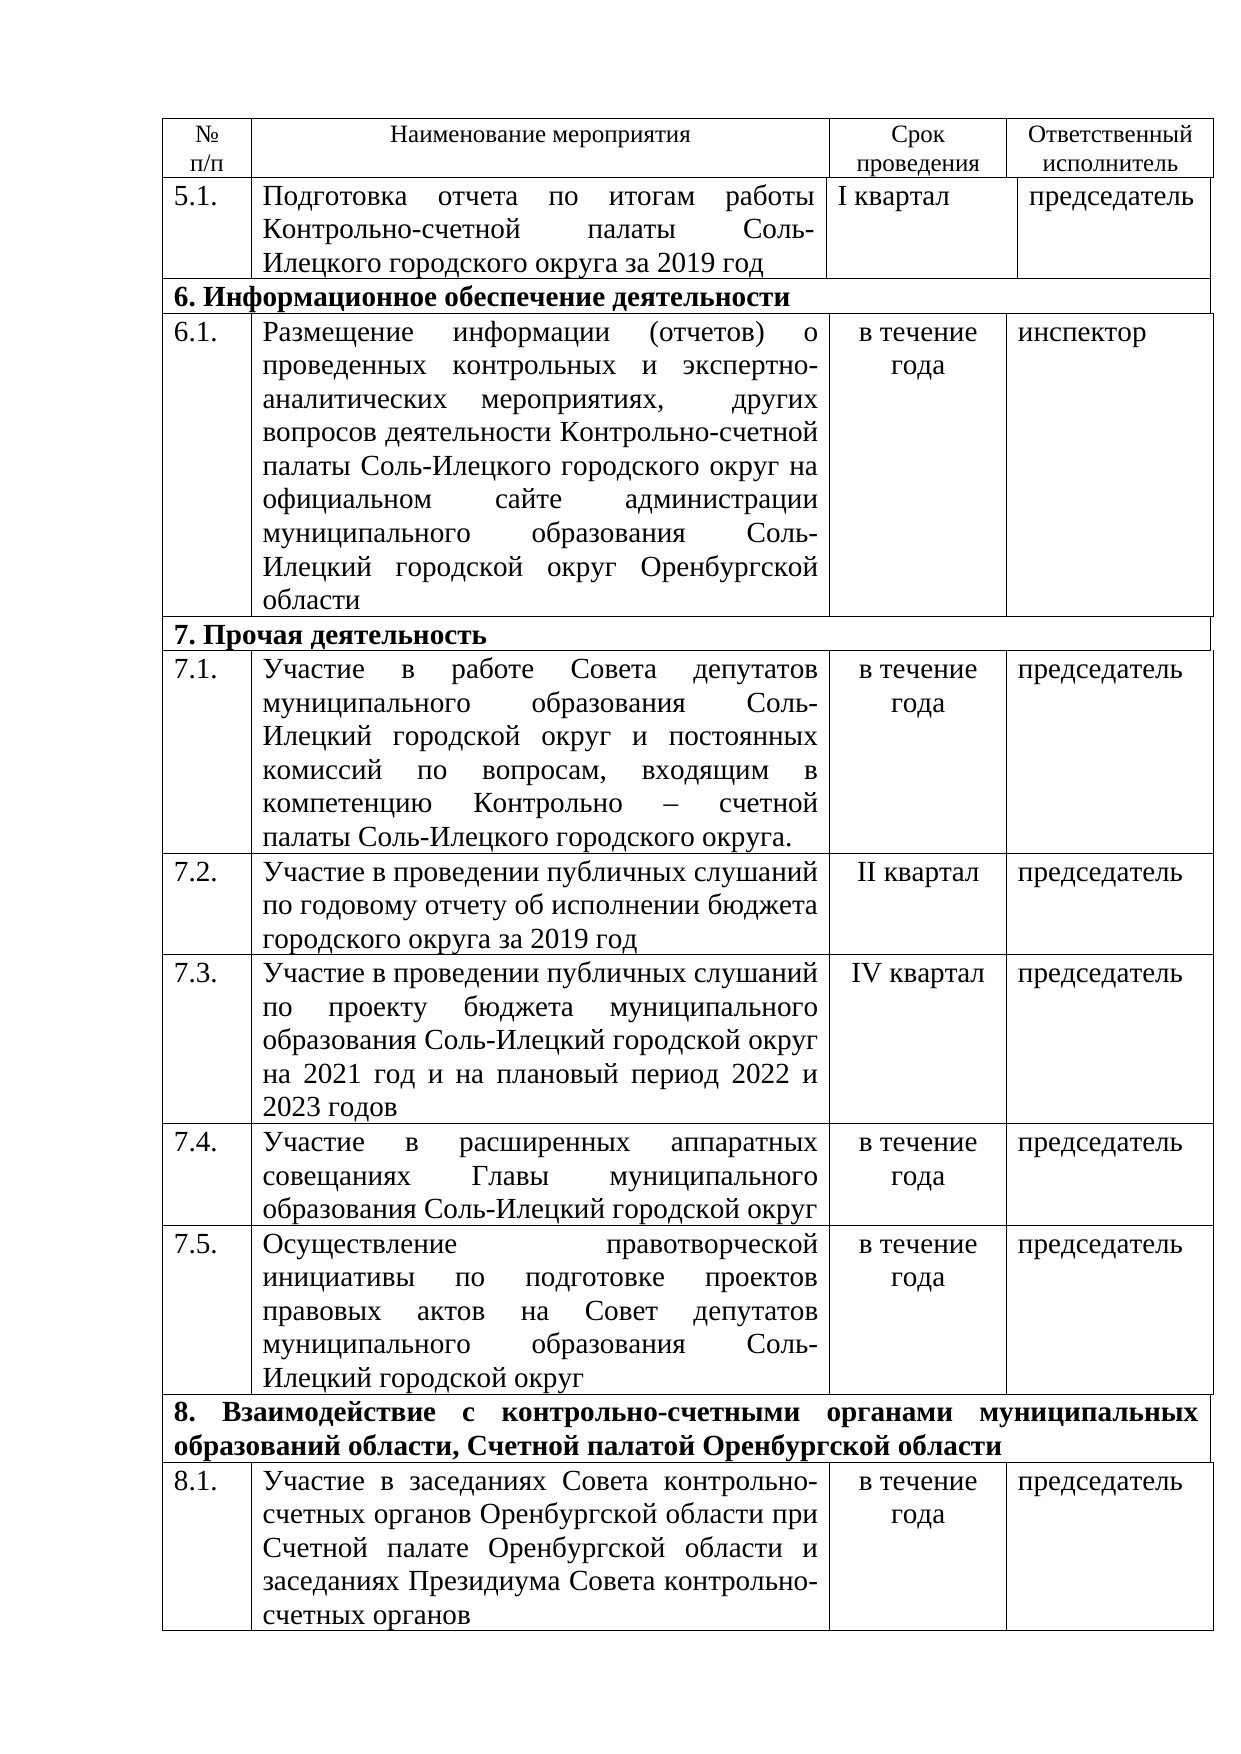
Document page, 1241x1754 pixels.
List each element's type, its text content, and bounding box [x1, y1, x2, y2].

table_cell председатель [1007, 854, 1213, 954]
table_cell 5.1. [163, 178, 251, 278]
table_cell председатель [1007, 1226, 1213, 1393]
table_header Наименование мероприятия [252, 119, 829, 177]
table_cell Участие в работе Совета депутатов муниципального образования Соль-Илецкий городской округ и постоянных комиссий по вопросам, входящим в компетенцию Контрольно – счетной палаты Соль-Илецкого городского округа. [252, 651, 829, 853]
table_cell 7.3. [163, 955, 251, 1123]
table_cell 6. Информационное обеспечение деятельности [163, 279, 1210, 313]
table_cell Осуществление правотворческой инициативы по подготовке проектов правовых актов на Совет депутатов муниципального образования Соль-Илецкий городской округ [252, 1226, 829, 1393]
table_header Ответственный исполнитель [1007, 119, 1213, 177]
table_cell Участие в заседаниях Совета контрольно-счетных органов Оренбургской области при Счетной палате Оренбургской области и заседаниях Президиума Совета контрольно-счетных органов [252, 1463, 829, 1630]
table_cell инспектор [1007, 314, 1213, 616]
table_cell Участие в проведении публичных слушаний по проекту бюджета муниципального образования Соль-Илецкий городской округ на 2021 год и на плановый период 2022 и 2023 годов [252, 955, 829, 1123]
table_cell 8. Взаимодействие с контрольно-счетными органами муниципальных образований области, Счетной палатой Оренбургской области [163, 1395, 1210, 1462]
table_cell 7. Прочая деятельность [163, 617, 1210, 650]
table_cell председатель [1007, 1463, 1213, 1630]
table_cell 7.5. [163, 1226, 251, 1393]
table_cell в течение года [830, 1463, 1006, 1630]
table_cell 7.4. [163, 1124, 251, 1225]
table_cell председатель [1018, 178, 1210, 278]
table_cell I квартал [827, 178, 1017, 278]
table_cell в течение года [830, 651, 1006, 853]
table_cell в течение года [830, 1124, 1006, 1225]
table_cell IV квартал [830, 955, 1006, 1123]
table_cell в течение года [830, 1226, 1006, 1393]
table_cell 7.2. [163, 854, 251, 954]
table_header Срок проведения [830, 119, 1006, 177]
table_cell Размещение информации (отчетов) о проведенных контрольных и экспертно-аналитических мероприятиях, других вопросов деятельности Контрольно-счетной палаты Соль-Илецкого городского округ на официальном сайте администрации муниципального образования Соль-Илецкий городской округ Оренбургской области [252, 314, 829, 616]
table_cell председатель [1007, 1124, 1213, 1225]
table_cell II квартал [830, 854, 1006, 954]
table_cell в течение года [830, 314, 1006, 616]
table_cell Участие в проведении публичных слушаний по годовому отчету об исполнении бюджета городского округа за 2019 год [252, 854, 829, 954]
table_cell председатель [1007, 650, 1213, 853]
table_cell 7.1. [163, 651, 251, 853]
table_header № п/п [163, 119, 251, 177]
table_cell председатель [1007, 955, 1213, 1123]
table_cell Подготовка отчета по итогам работы Контрольно-счетной палаты Соль-Илецкого городского округа за 2019 год [252, 178, 826, 278]
table_cell 6.1. [163, 314, 251, 616]
table_cell Участие в расширенных аппаратных совещаниях Главы муниципального образования Соль-Илецкий городской округ [252, 1124, 829, 1225]
table_cell 8.1. [163, 1463, 251, 1630]
